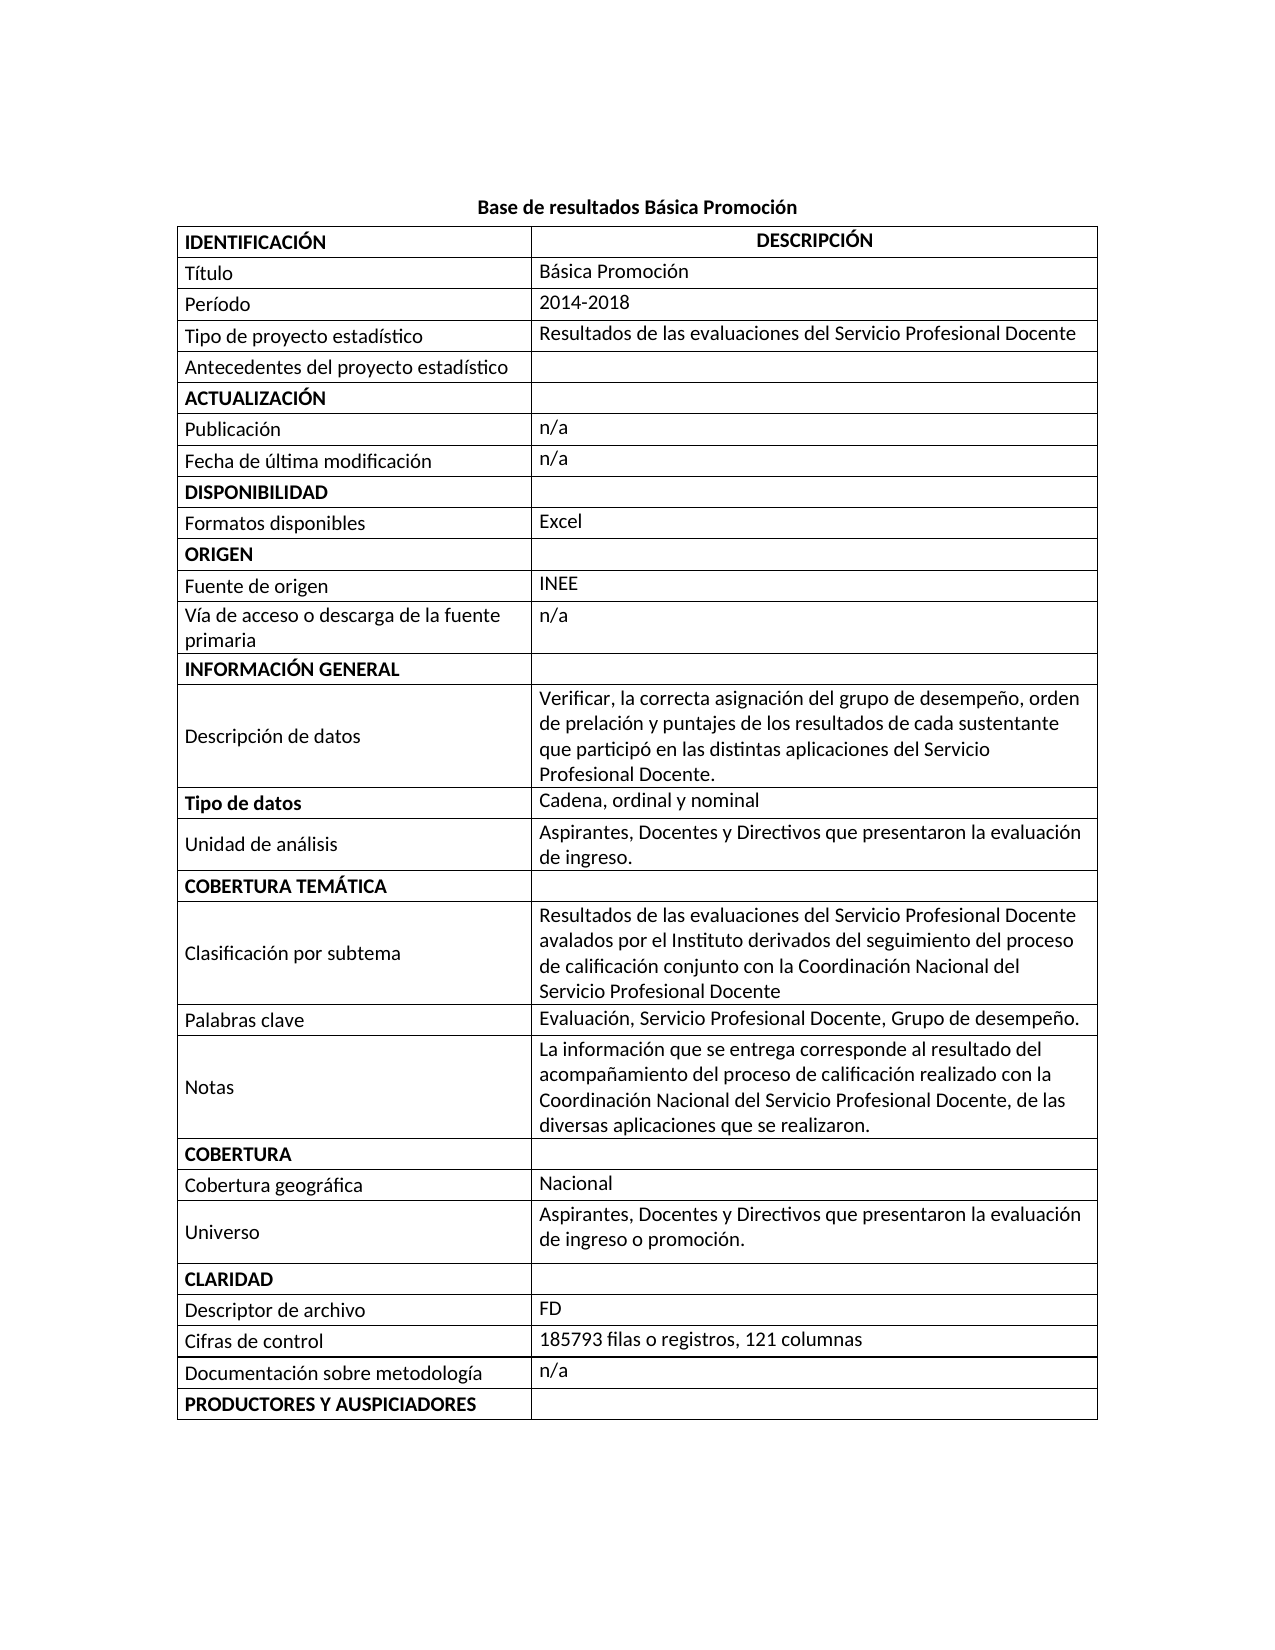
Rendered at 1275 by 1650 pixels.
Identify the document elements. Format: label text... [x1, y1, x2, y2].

table_cell Notas [178, 1036, 531, 1138]
table_cell FD [532, 1295, 1097, 1325]
table_header Base de resultados Básica Promoción [177, 195, 1098, 226]
table_cell Cadena, ordinal y nominal [532, 788, 1097, 818]
table_cell Universo [178, 1201, 531, 1263]
table_cell Descriptor de archivo [178, 1295, 531, 1325]
table_cell [532, 1264, 1097, 1294]
table_cell Descripción de datos [178, 685, 531, 787]
table_cell n/a [532, 414, 1097, 444]
table_cell [532, 539, 1097, 569]
table_cell Nacional [532, 1170, 1097, 1200]
table_cell Formatos disponibles [178, 508, 531, 538]
table_cell Resultados de las evaluaciones del Servicio Profesional Docente [532, 321, 1097, 351]
table_cell Básica Promoción [532, 258, 1097, 288]
table_cell DESCRIPCIÓN [532, 227, 1097, 257]
table_cell Aspirantes, Docentes y Directivos que presentaron la evaluación de ingreso. [532, 819, 1097, 870]
table_cell 2014-2018 [532, 289, 1097, 319]
table_cell COBERTURA [178, 1139, 531, 1169]
table_cell Cobertura geográfica [178, 1170, 531, 1200]
table_cell Antecedentes del proyecto estadístico [178, 352, 531, 382]
table_cell Tipo de proyecto estadístico [178, 321, 531, 351]
table_cell n/a [532, 446, 1097, 476]
table_cell INEE [532, 571, 1097, 601]
table_cell PRODUCTORES Y AUSPICIADORES [178, 1389, 531, 1419]
table_cell Clasificación por subtema [178, 902, 531, 1004]
table_cell Publicación [178, 414, 531, 444]
table_cell [532, 1389, 1097, 1419]
table_cell La información que se entrega corresponde al resultado del acompañamiento del proceso de calificación realizado con la Coordinación Nacional del Servicio Profesional Docente, de las diversas aplicaciones que se realizaron. [532, 1036, 1097, 1138]
table_cell Palabras clave [178, 1005, 531, 1035]
table_cell Evaluación, Servicio Profesional Docente, Grupo de desempeño. [532, 1005, 1097, 1035]
table_cell Título [178, 258, 531, 288]
table_cell IDENTIFICACIÓN [178, 227, 531, 257]
table_cell DISPONIBILIDAD [178, 477, 531, 507]
table_cell Período [178, 289, 531, 319]
table_cell Resultados de las evaluaciones del Servicio Profesional Docente avalados por el Instituto derivados del seguimiento del proceso de calificación conjunto con la Coordinación Nacional del Servicio Profesional Docente [532, 902, 1097, 1004]
table_cell [532, 352, 1097, 382]
table_cell Verificar, la correcta asignación del grupo de desempeño, orden de prelación y puntajes de los resultados de cada sustentante que participó en las distintas aplicaciones del Servicio Profesional Docente. [532, 685, 1097, 787]
table_cell [532, 477, 1097, 507]
table_cell [532, 871, 1097, 901]
table_cell Documentación sobre metodología [178, 1358, 531, 1388]
table_cell COBERTURA TEMÁTICA [178, 871, 531, 901]
table_cell Tipo de datos [178, 788, 531, 818]
table_cell ACTUALIZACIÓN [178, 383, 531, 413]
table_cell Vía de acceso o descarga de la fuente primaria [178, 602, 531, 653]
table_cell n/a [532, 602, 1097, 653]
table_cell Excel [532, 508, 1097, 538]
table_cell n/a [532, 1358, 1097, 1388]
table_cell Fuente de origen [178, 571, 531, 601]
table_cell INFORMACIÓN GENERAL [178, 654, 531, 684]
table_cell Fecha de última modificación [178, 446, 531, 476]
table_cell Unidad de análisis [178, 819, 531, 870]
table_cell ORIGEN [178, 539, 531, 569]
table_cell [532, 654, 1097, 684]
table_cell Cifras de control [178, 1326, 531, 1356]
table_cell Aspirantes, Docentes y Directivos que presentaron la evaluación de ingreso o promoción. [532, 1201, 1097, 1263]
table_cell 185793 filas o registros, 121 columnas [532, 1326, 1097, 1356]
table_cell [532, 383, 1097, 413]
table_cell CLARIDAD [178, 1264, 531, 1294]
table_cell [532, 1139, 1097, 1169]
